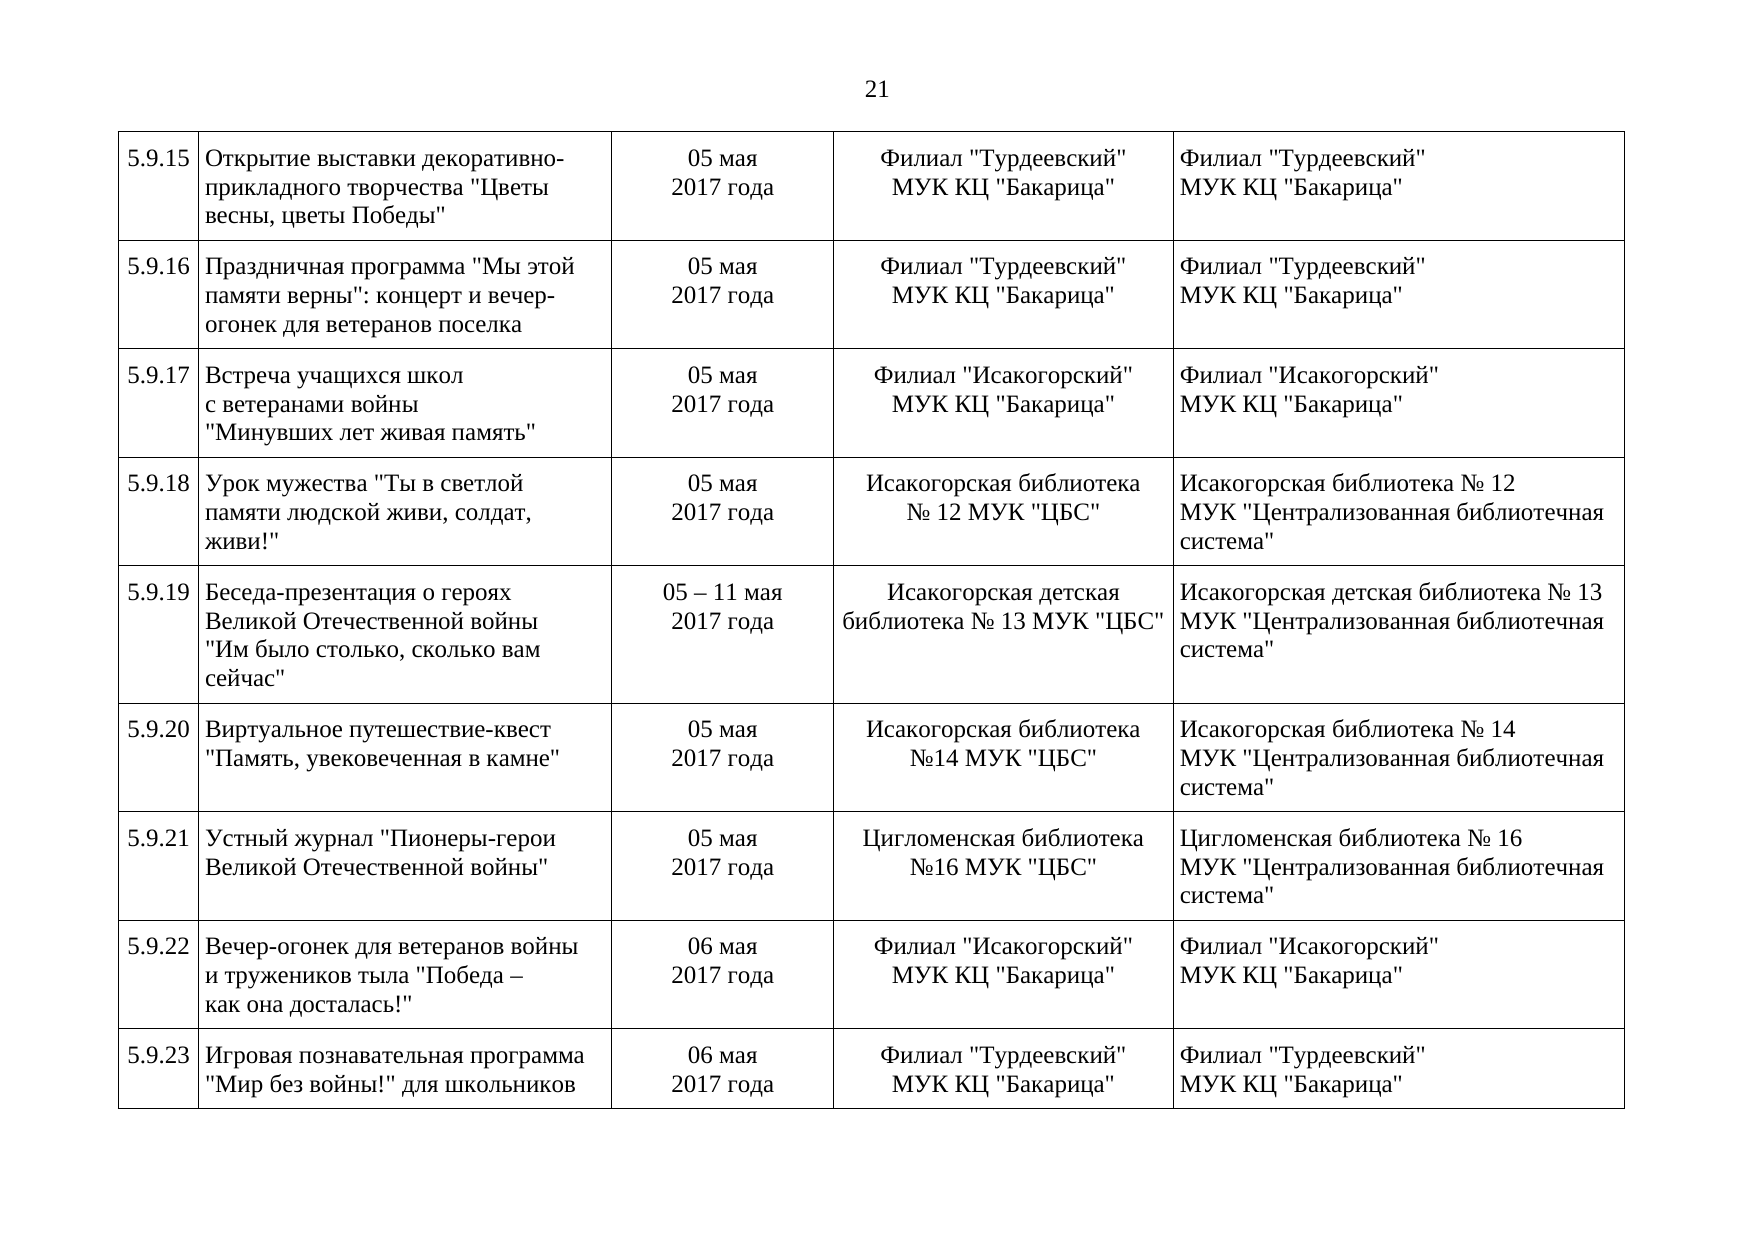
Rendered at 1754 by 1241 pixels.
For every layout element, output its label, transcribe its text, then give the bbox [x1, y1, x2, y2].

table_cell Беседа-презентация о героях Великой Отечественной войны "Им было столько, сколько вам сейчас" [199, 566, 611, 703]
table_cell 05 мая 2017 года [612, 241, 833, 348]
table_cell Исакогорская библиотека № 12 МУК "Централизованная библиотечная система" [1174, 458, 1624, 565]
table_cell Филиал "Исакогорский" МУК КЦ "Бакарица" [834, 349, 1173, 457]
table_cell Филиал "Турдеевский" МУК КЦ "Бакарица" [834, 1029, 1173, 1108]
table_cell 05 – 11 мая 2017 года [612, 566, 833, 703]
table_cell Исакогорская библиотека № 12 МУК "ЦБС" [834, 458, 1173, 565]
table_cell 5.9.22 [119, 921, 198, 1028]
table_cell Встреча учащихся школ с ветеранами войны "Минувших лет живая память" [199, 349, 611, 457]
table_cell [834, 132, 1173, 240]
table_cell Исакогорская детская библиотека № 13 МУК "ЦБС" [834, 566, 1173, 703]
table_cell 06 мая 2017 года [612, 1029, 833, 1108]
table_cell Открытие выставки декоративно-прикладного творчества "Цветы весны, цветы Победы" [199, 132, 611, 240]
table_cell 5.9.16 [119, 241, 198, 348]
table_cell Филиал "Турдеевский" МУК КЦ "Бакарица" [1174, 241, 1624, 348]
table_cell Филиал "Исакогорский" МУК КЦ "Бакарица" [1174, 921, 1624, 1028]
table_cell Исакогорская библиотека №14 МУК "ЦБС" [834, 704, 1173, 811]
table_cell Игровая познавательная программа "Мир без войны!" для школьников [199, 1029, 611, 1108]
table_cell 5.9.18 [119, 458, 198, 565]
table_cell 05 мая 2017 года [612, 349, 833, 457]
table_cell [1174, 132, 1624, 240]
table_cell Исакогорская библиотека № 14 МУК "Централизованная библиотечная система" [1174, 704, 1624, 811]
table_cell Исакогорская детская библиотека № 13 МУК "Централизованная библиотечная система" [1174, 566, 1624, 703]
table_cell 05 мая 2017 года [612, 458, 833, 565]
table_cell Урок мужества "Ты в светлой памяти людской живи, солдат, живи!" [199, 458, 611, 565]
table_cell 05 мая 2017 года [612, 812, 833, 920]
table_cell 06 мая 2017 года [612, 921, 833, 1028]
table_cell 5.9.21 [119, 812, 198, 920]
table_cell 05 мая 2017 года [612, 704, 833, 811]
table_cell 5.9.17 [119, 349, 198, 457]
table_cell Филиал "Турдеевский" МУК КЦ "Бакарица" [834, 241, 1173, 348]
table_cell 05 мая 2017 года [612, 132, 833, 240]
table_cell 5.9.19 [119, 566, 198, 703]
table_cell 5.9.23 [119, 1029, 198, 1108]
table_cell Цигломенская библиотека № 16 МУК "Централизованная библиотечная система" [1174, 812, 1624, 920]
table_cell Устный журнал "Пионеры-герои Великой Отечественной войны" [199, 812, 611, 920]
table_cell Филиал "Турдеевский" МУК КЦ "Бакарица" [1174, 1029, 1624, 1108]
table_cell 5.9.20 [119, 704, 198, 811]
table_cell Праздничная программа "Мы этой памяти верны": концерт и вечер-огонек для ветеранов поселка [199, 241, 611, 348]
table_cell Цигломенская библиотека №16 МУК "ЦБС" [834, 812, 1173, 920]
table_cell 5.9.15 [119, 132, 198, 240]
table_cell Филиал "Исакогорский" МУК КЦ "Бакарица" [834, 921, 1173, 1028]
table_cell Филиал "Исакогорский" МУК КЦ "Бакарица" [1174, 349, 1624, 457]
table_cell Вечер-огонек для ветеранов войны и тружеников тыла "Победа – как она досталась!" [199, 921, 611, 1028]
table_cell Виртуальное путешествие-квест "Память, увековеченная в камне" [199, 704, 611, 811]
